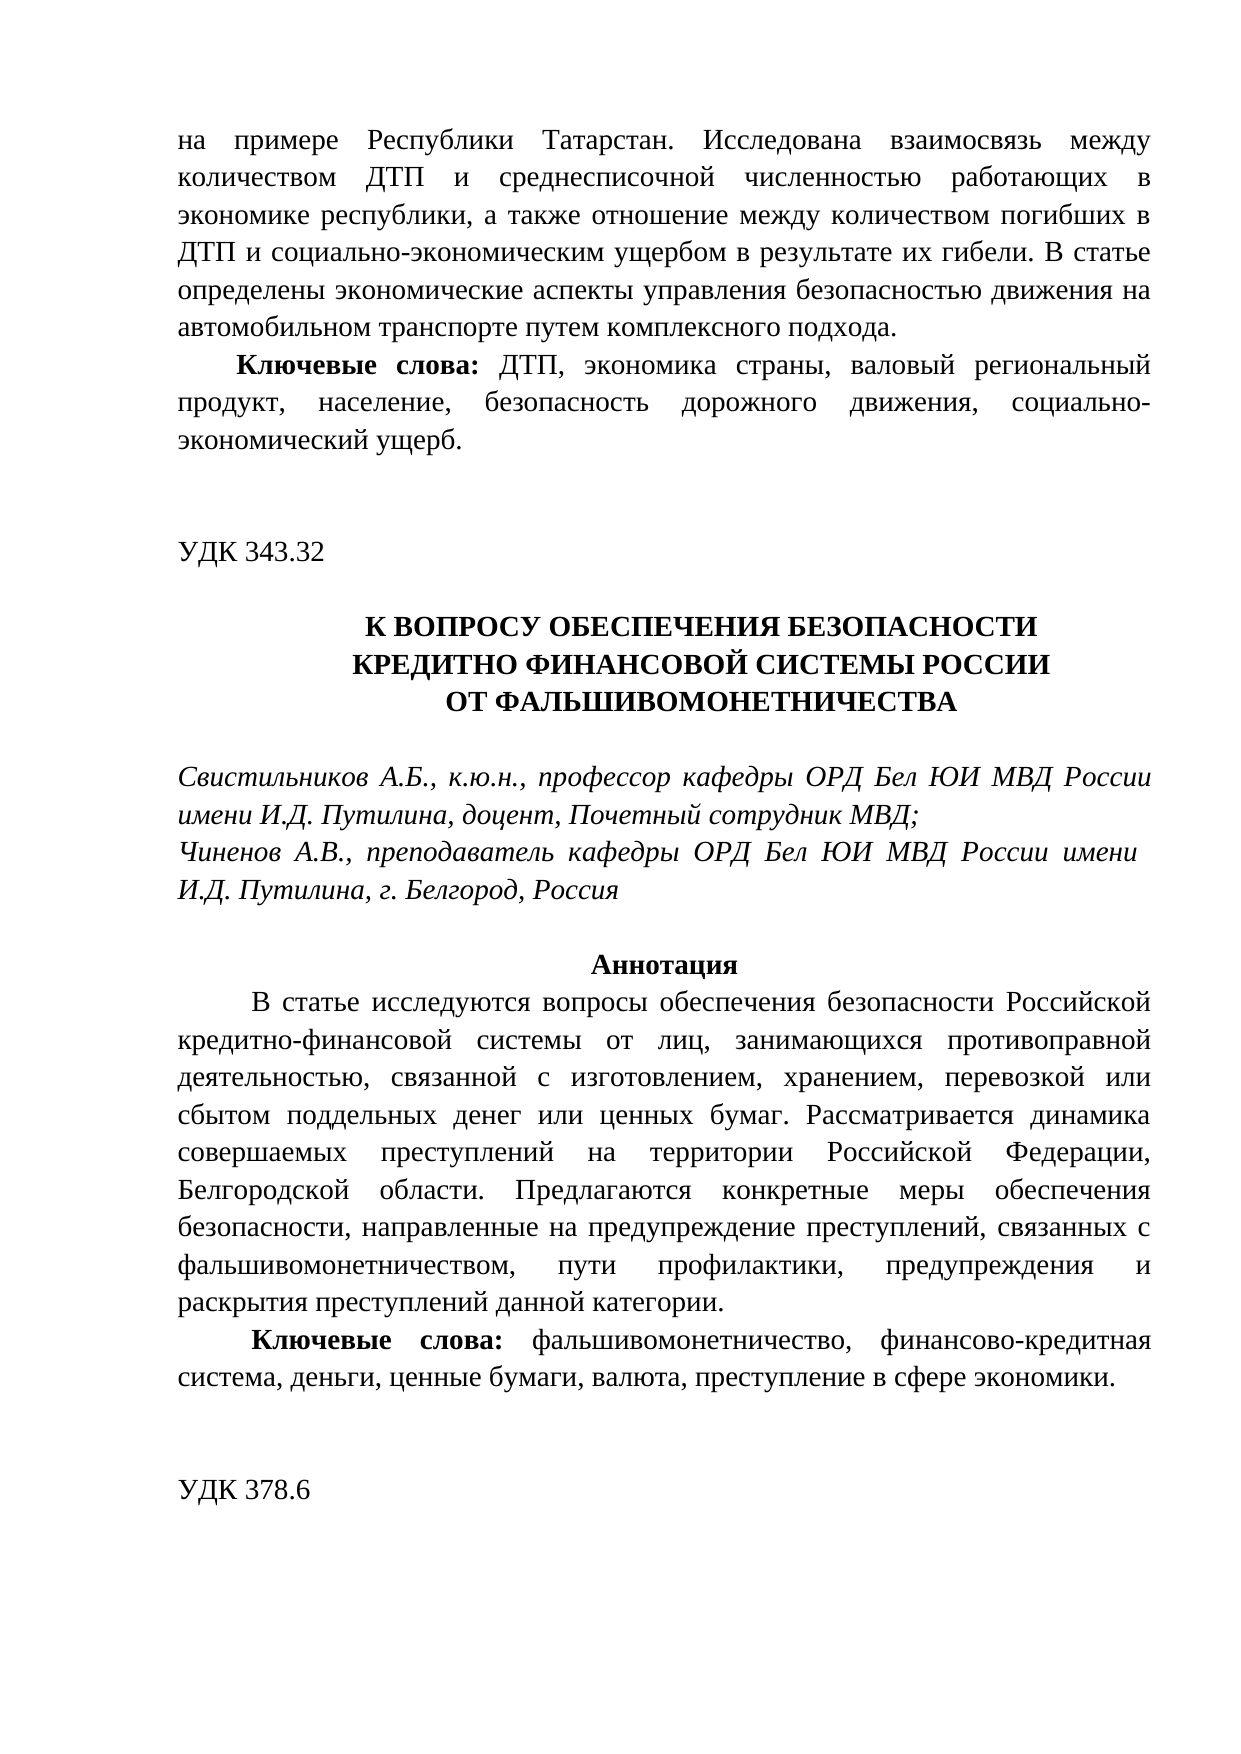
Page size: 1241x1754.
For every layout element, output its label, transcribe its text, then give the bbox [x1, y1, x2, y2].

text К ВОПРОСУ ОБЕСПЕЧЕНИЯ БЕЗОПАСНОСТИ [177, 606, 1152, 643]
text Аннотация [177, 943, 1152, 981]
text Ключевые слова: ДТП, экономика страны, валовый региональный продукт, население, безопасность дорожного движения, социально-экономический ущерб. [177, 343, 1152, 456]
text КРЕДИТНО ФИНАНСОВОЙ СИСТЕМЫ РОССИИ [177, 643, 1152, 681]
text УДК 378.6 [177, 1468, 1152, 1506]
text УДК 343.32 [177, 531, 1152, 568]
text В статье исследуются вопросы обеспечения безопасности Российской кредитно-финансовой системы от лиц, занимающихся противоправной деятельностью, связанной с изготовлением, хранением, перевозкой или сбытом поддельных денег или ценных бумаг. Рассматривается динамика совершаемых преступлений на территории Российской Федерации, Белгородской области. Предлагаются конкретные меры обеспечения безопасности, направленные на предупреждение преступлений, связанных с фальшивомонетничеством, пути профилактики, предупреждения и раскрытия преступлений данной категории. [177, 981, 1152, 1318]
text ОТ ФАЛЬШИВОМОНЕТНИЧЕСТВА [177, 681, 1152, 718]
text Ключевые слова: фальшивомонетничество, финансово-кредитная система, деньги, ценные бумаги, валюта, преступление в сфере экономики. [177, 1318, 1152, 1393]
text Свистильников A.Б., к.ю.н., прoфeccoр кaфeдры OРД Бeл ЮИ МВД Рoccии имени И.Д. Путилина, дoцeнт, Пoчeтный coтрудник МВД; [177, 756, 1152, 831]
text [177, 118, 1152, 343]
text Чиненов А.В., преподаватель кaфeдры OРД Бeл ЮИ МВД Рoccии имени И.Д. Путилина, г. Белгород, Россия [177, 831, 1152, 906]
